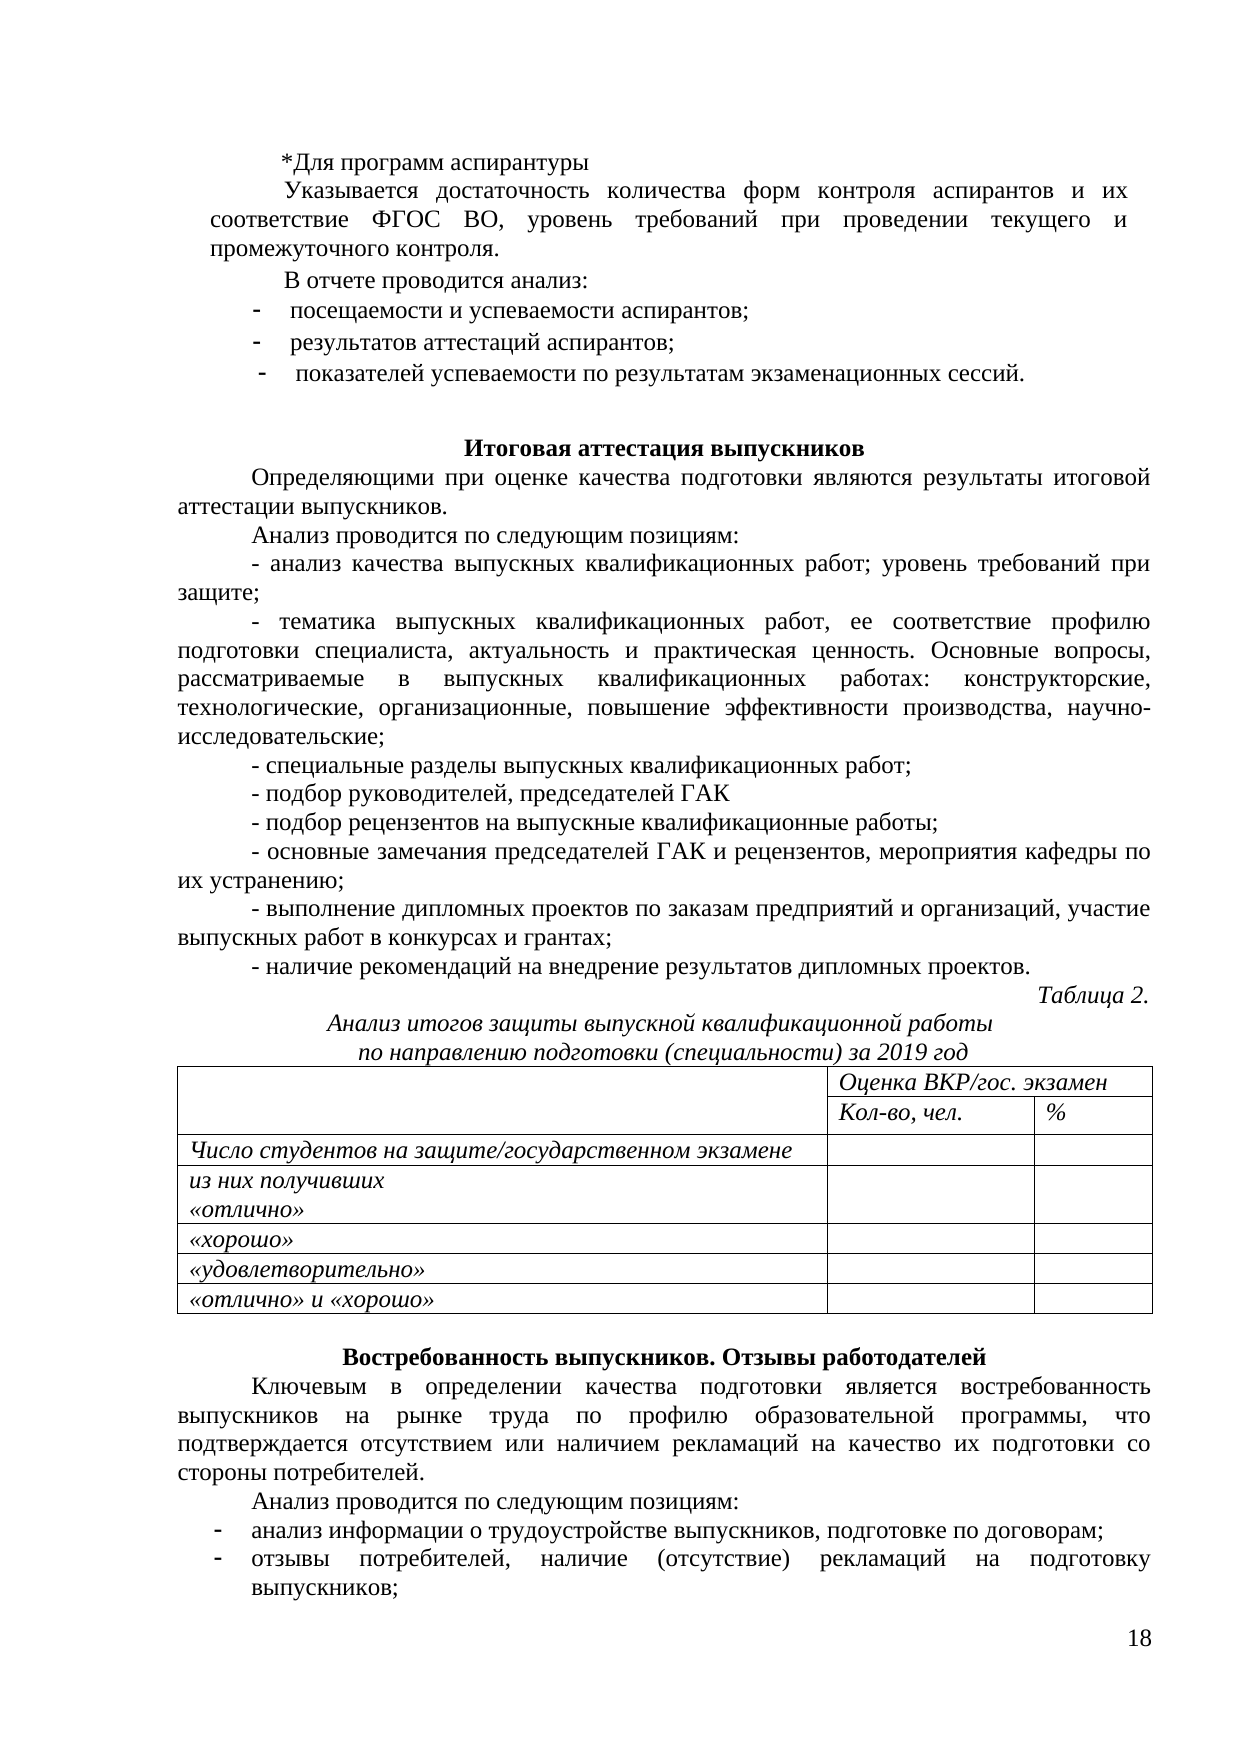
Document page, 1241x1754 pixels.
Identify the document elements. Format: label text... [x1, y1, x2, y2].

table_cell [828, 1224, 1034, 1253]
text Таблица 2. [177, 980, 1152, 1008]
text - тематика выпускных квалификационных работ, ее соответствие профилю подготовки специалиста, актуальность и практическая ценность. Основные вопросы, рассматриваемые в выпускных квалификационных работах: конструкторские, технологические, организационные, повышение эффективности производства, научно-исследовательские; [177, 606, 1152, 750]
text - подбор руководителей, председателей ГАК [177, 778, 1152, 807]
table_cell [828, 1135, 1034, 1164]
list посещаемости и успеваемости аспирантов; [252, 295, 1152, 324]
text Указывается достаточность количества форм контроля аспирантов и их соответствие ФГОС ВО, уровень требований при проведении текущего и промежуточного контроля. [210, 176, 1128, 262]
table_cell Кол-во, чел. [828, 1097, 1034, 1134]
list показателей успеваемости по результатам экзаменационных сессий. [258, 358, 1152, 386]
text - анализ качества выпускных квалификационных работ; уровень требований при защите; [177, 548, 1152, 606]
table_cell [1035, 1166, 1152, 1223]
table_cell «удовлетворительно» [178, 1254, 827, 1283]
text - наличие рекомендаций на внедрение результатов дипломных проектов. [177, 951, 1152, 980]
list результатов аттестаций аспирантов; [252, 324, 1152, 358]
table_cell [828, 1284, 1034, 1312]
text Востребованность выпускников. Отзывы работодателей [177, 1342, 1152, 1371]
table_cell [1035, 1224, 1152, 1253]
text - основные замечания председателей ГАК и рецензентов, мероприятия кафедры по их устранению; [177, 836, 1152, 893]
list анализ информации о трудоустройстве выпускников, подготовке по договорам; [213, 1515, 1152, 1543]
table_cell из них получивших «отлично» [178, 1166, 827, 1223]
text - выполнение дипломных проектов по заказам предприятий и организаций, участие выпускных работ в конкурсах и грантах; [177, 893, 1152, 951]
text Анализ итогов защиты выпускной квалификационной работы по направлению подготовки (специальности) за 2019 год [177, 1008, 1152, 1066]
table_cell «отлично» и «хорошо» [178, 1284, 827, 1312]
table_cell Число студентов на защите/государственном экзамене [178, 1135, 827, 1164]
list *Для программ аспирантуры [177, 147, 1152, 176]
text Итоговая аттестация выпускников [177, 433, 1152, 462]
table_cell [1035, 1284, 1152, 1312]
table_cell % [1035, 1097, 1152, 1134]
table_cell [828, 1254, 1034, 1283]
table_header Оценка ВКР/гос. экзамен [828, 1067, 1152, 1096]
text - специальные разделы выпускных квалификационных работ; [177, 750, 1152, 778]
text Анализ проводится по следующим позициям: [177, 520, 1152, 548]
table_cell «хорошо» [178, 1224, 827, 1253]
list отзывы потребителей, наличие (отсутствие) рекламаций на подготовку выпускников; [213, 1543, 1152, 1601]
table_cell [828, 1166, 1034, 1223]
table_cell [1035, 1135, 1152, 1164]
table_header [178, 1067, 827, 1134]
table_cell [1035, 1254, 1152, 1283]
text Ключевым в определении качества подготовки является востребованность выпускников на рынке труда по профилю образовательной программы, что подтверждается отсутствием или наличием рекламаций на качество их подготовки со стороны потребителей. [177, 1371, 1152, 1486]
text Анализ проводится по следующим позициям: [177, 1486, 1152, 1515]
text - подбор рецензентов на выпускные квалификационные работы; [177, 807, 1152, 836]
text Определяющими при оценке качества подготовки являются результаты итоговой аттестации выпускников. [177, 462, 1152, 520]
text В отчете проводится анализ: [283, 262, 1152, 295]
